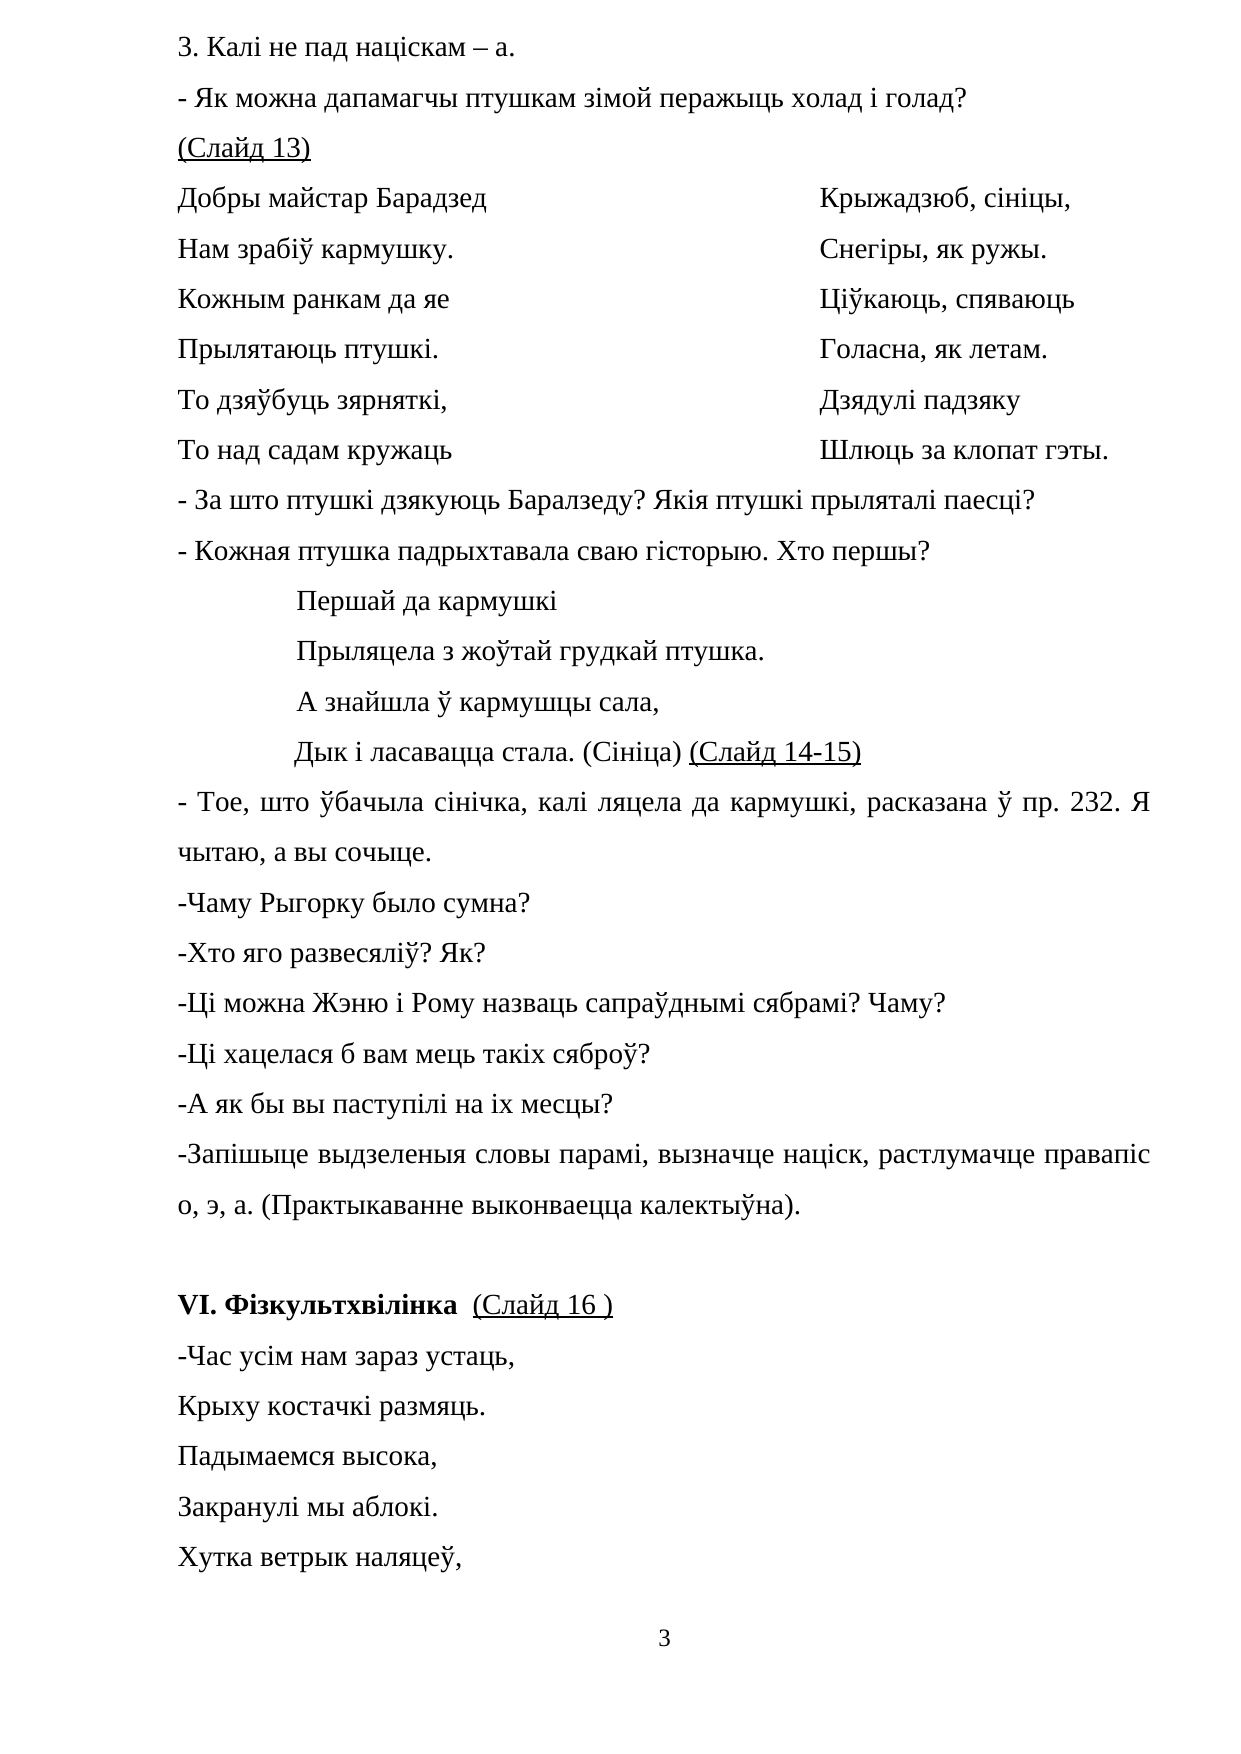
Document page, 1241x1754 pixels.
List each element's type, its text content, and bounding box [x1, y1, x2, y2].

text Добры майстар Барадзед [177, 181, 517, 214]
text - Тое, што ўбачыла сінічка, калі ляцела да кармушкі, расказана ў пр. 232. Я чытаю, а вы сочыце. [177, 784, 1152, 868]
text -Хто яго развесяліў? Як? [177, 935, 1152, 969]
text Шлюць за клопат гэты. [701, 432, 1152, 466]
text Прылятаюць птушкі. [177, 331, 627, 365]
text Кожным ранкам да яе [177, 281, 627, 315]
text -Час усім нам зараз устаць, [177, 1338, 1152, 1371]
text Крыху костачкі размяць. [177, 1388, 1152, 1422]
text Закранулі мы аблокі. [177, 1489, 1152, 1522]
text -Запішыце выдзеленыя словы парамі, вызначце націск, растлумачце правапіс о, э, а. (Практыкаванне выконваецца калектыўна). [177, 1136, 1152, 1220]
text Снегіры, як ружы. [701, 231, 1152, 264]
text А знайшла ў кармушцы сала, [177, 684, 1152, 717]
text - Як можна дапамагчы птушкам зімой перажыць холад і голад? [177, 80, 1152, 113]
text Хутка ветрык наляцеў, [177, 1539, 1152, 1572]
text -А як бы вы паступілі на іх месцы? [177, 1086, 1152, 1120]
text Голасна, як летам. [701, 331, 1152, 365]
text То над садам кружаць [177, 432, 627, 466]
text Нам зрабіў кармушку. [177, 231, 627, 264]
text Дык і ласавацца стала. (Сініца) (Слайд 14-15) [177, 734, 1152, 767]
text То дзяўбуць зярняткі, [177, 382, 531, 415]
text Ціўкаюць, спяваюць [701, 281, 1152, 315]
text - За што птушкі дзякуюць Баралзеду? Якія птушкі прыляталі паесці? [177, 482, 1152, 516]
text -Ці хацелася б вам мець такіх сяброў? [177, 1036, 1152, 1069]
text Падымаемся высока, [177, 1438, 1152, 1472]
text Крыжадзюб, сініцы, [701, 181, 1152, 214]
text - Кожная птушка падрыхтавала сваю гісторыю. Хто першы? [177, 533, 1152, 566]
text Першай да кармушкі [177, 583, 1152, 617]
text -Чаму Рыгорку было сумна? [177, 885, 1152, 918]
text -Ці можна Жэню і Рому назваць сапраўднымі сябрамі? Чаму? [177, 986, 1152, 1019]
text VI. Фізкультхвілінка (Слайд 16 ) [177, 1287, 1152, 1321]
text Дзядулі падзяку [701, 382, 1152, 415]
text Прыляцела з жоўтай грудкай птушка. [177, 633, 1152, 667]
text (Слайд 13) [177, 130, 1152, 164]
text 3. Калі не пад націскам – а. [177, 29, 1152, 63]
